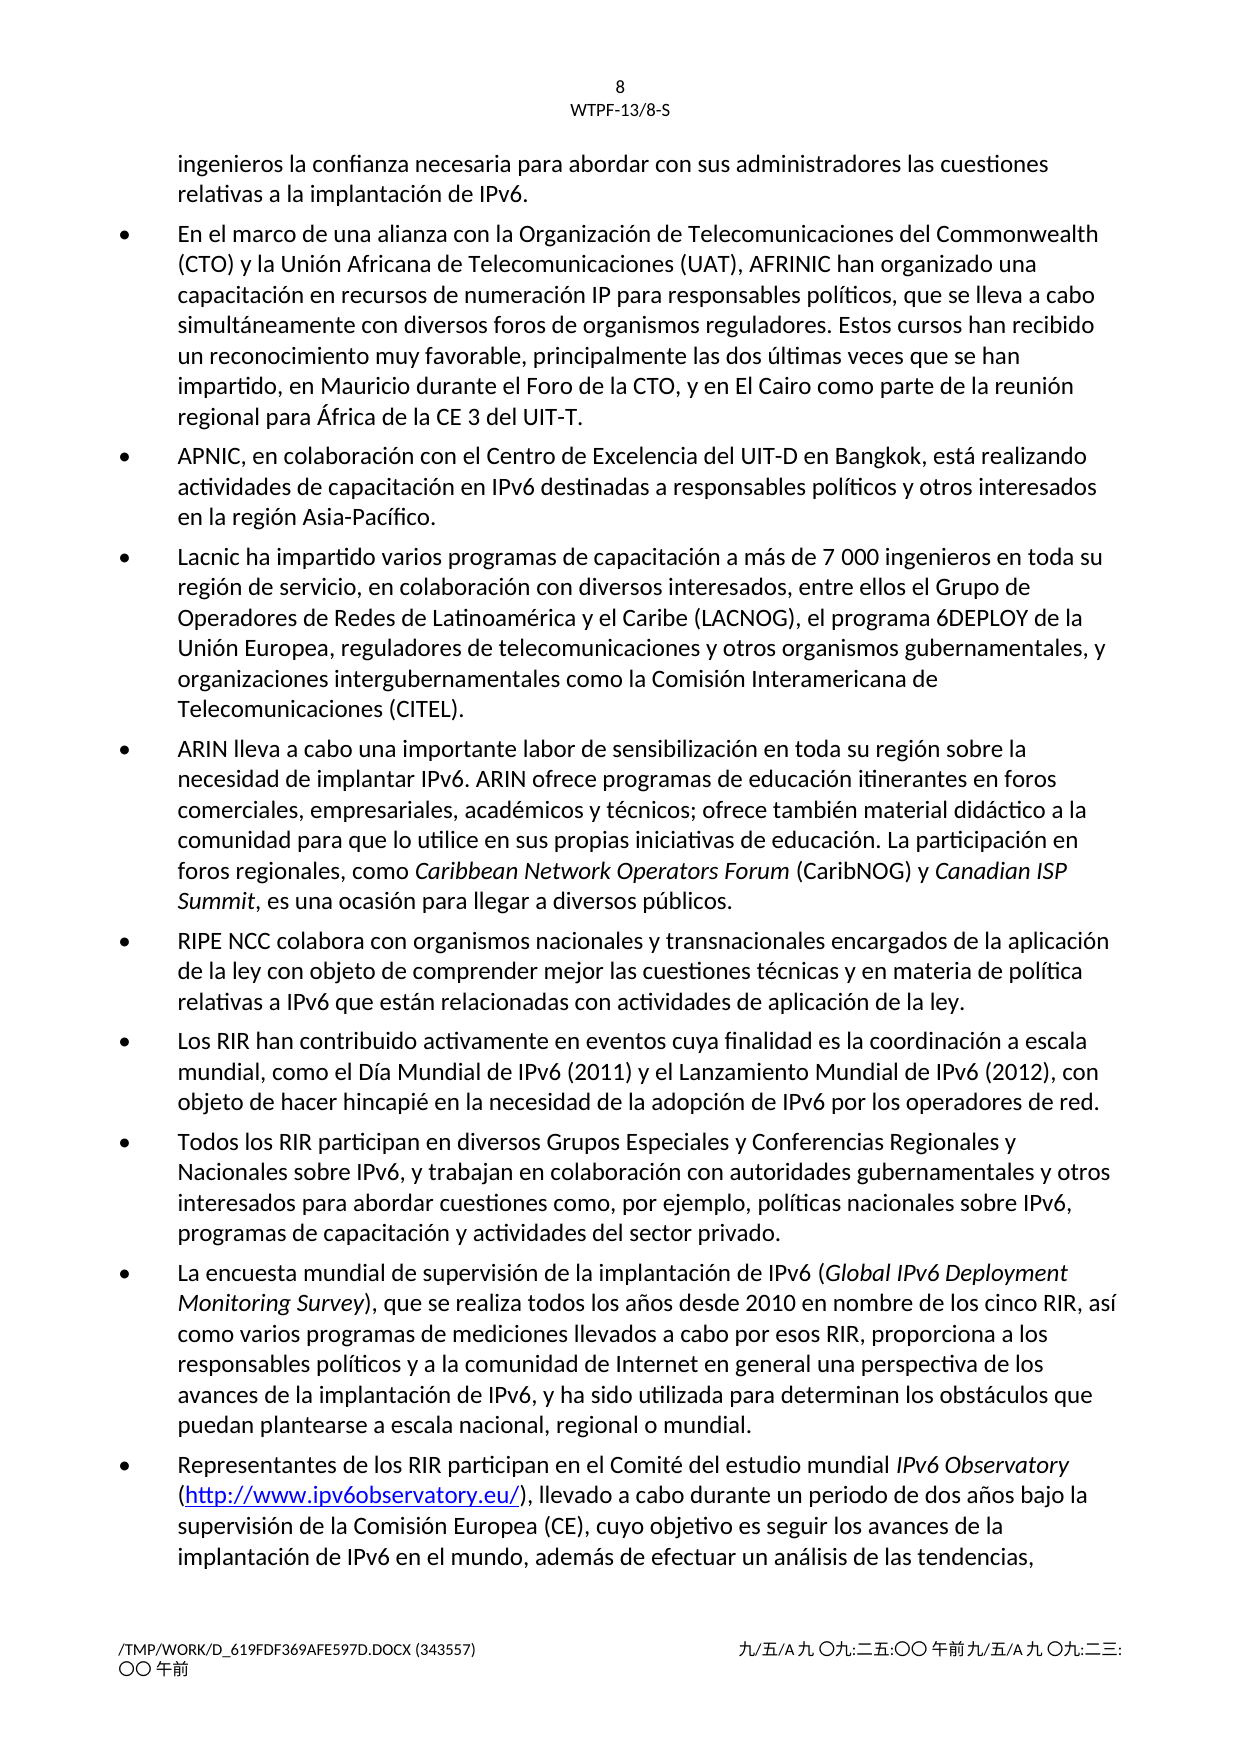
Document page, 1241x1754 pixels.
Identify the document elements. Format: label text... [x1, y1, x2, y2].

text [118, 1449, 1122, 1571]
text • La encuesta mundial de supervisión de la implantación de IPv6 (Global IPv6 Deployment Monitoring Survey), que se realiza todos los años desde 2010 en nombre de los cinco RIR, así como varios programas de mediciones llevados a cabo por esos RIR, proporciona a los responsables políticos y a la comunidad de Internet en general una perspectiva de los avances de la implantación de IPv6, y ha sido utilizada para determinan los obstáculos que puedan plantearse a escala nacional, regional o mundial. [118, 1257, 1122, 1440]
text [118, 148, 1122, 209]
text • Los RIR han contribuido activamente en eventos cuya finalidad es la coordinación a escala mundial, como el Día Mundial de IPv6 (2011) y el Lanzamiento Mundial de IPv6 (2012), con objeto de hacer hincapié en la necesidad de la adopción de IPv6 por los operadores de red. [118, 1026, 1122, 1117]
text • En el marco de una alianza con la Organización de Telecomunicaciones del Commonwealth (CTO) y la Unión Africana de Telecomunicaciones (UAT), AFRINIC han organizado una capacitación en recursos de numeración IP para responsables políticos, que se lleva a cabo simultáneamente con diversos foros de organismos reguladores. Estos cursos han recibido un reconocimiento muy favorable, principalmente las dos últimas veces que se han impartido, en Mauricio durante el Foro de la CTO, y en El Cairo como parte de la reunión regional para África de la CE 3 del UIT-T. [118, 218, 1122, 431]
text • ARIN lleva a cabo una importante labor de sensibilización en toda su región sobre la necesidad de implantar IPv6. ARIN ofrece programas de educación itinerantes en foros comerciales, empresariales, académicos y técnicos; ofrece también material didáctico a la comunidad para que lo utilice en sus propias iniciativas de educación. La participación en foros regionales, como Caribbean Network Operators Forum (CaribNOG) y Canadian ISP Summit, es una ocasión para llegar a diversos públicos. [118, 733, 1122, 916]
text • APNIC, en colaboración con el Centro de Excelencia del UIT-D en Bangkok, está realizando actividades de capacitación en IPv6 destinadas a responsables políticos y otros interesados en la región Asia-Pacífico. [118, 440, 1122, 532]
text • RIPE NCC colabora con organismos nacionales y transnacionales encargados de la aplicación de la ley con objeto de comprender mejor las cuestiones técnicas y en materia de política relativas a IPv6 que están relacionadas con actividades de aplicación de la ley. [118, 925, 1122, 1017]
text • Lacnic ha impartido varios programas de capacitación a más de 7 000 ingenieros en toda su región de servicio, en colaboración con diversos interesados, entre ellos el Grupo de Operadores de Redes de Latinoamérica y el Caribe (LACNOG), el programa 6DEPLOY de la Unión Europea, reguladores de telecomunicaciones y otros organismos gubernamentales, y organizaciones intergubernamentales como la Comisión Interamericana de Telecomunicaciones (CITEL). [118, 541, 1122, 724]
text • Todos los RIR participan en diversos Grupos Especiales y Conferencias Regionales y Nacionales sobre IPv6, y trabajan en colaboración con autoridades gubernamentales y otros interesados para abordar cuestiones como, por ejemplo, políticas nacionales sobre IPv6, programas de capacitación y actividades del sector privado. [118, 1126, 1122, 1248]
